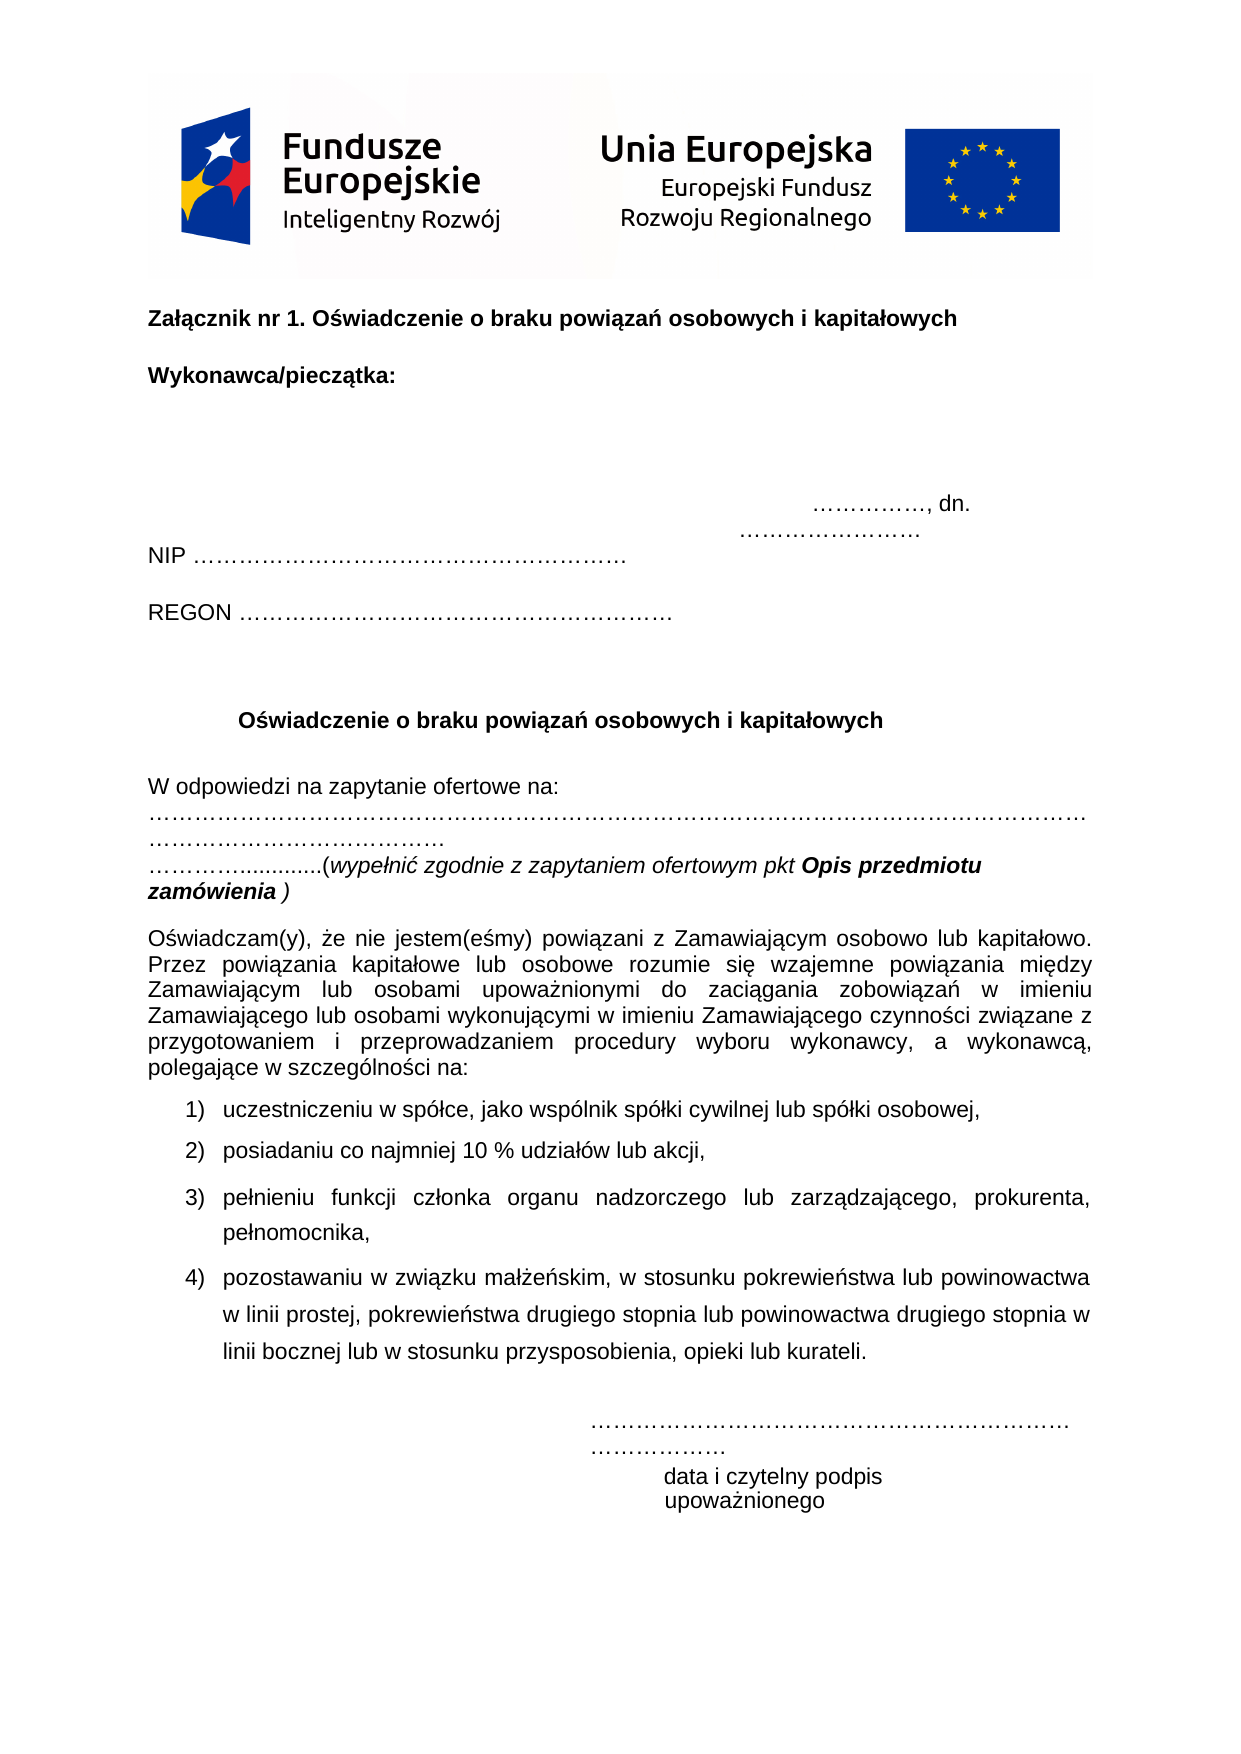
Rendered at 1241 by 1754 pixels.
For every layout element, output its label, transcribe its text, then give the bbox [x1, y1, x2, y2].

text ………….............(wypełnić zgodnie z zapytaniem ofertowym pkt Opis przedmiotu zamówienia ) [148, 852, 1093, 904]
text ……………, dn. …………………… [738, 490, 1093, 543]
text data i czytelny podpis upoważnionego [663, 1465, 961, 1513]
text REGON ………………………………………………… [148, 599, 1093, 626]
text Załącznik nr 1. Oświadczenie o braku powiązań osobowych i kapitałowych [148, 305, 1093, 332]
list pełnieniu funkcji członka organu nadzorczego lub zarządzającego, prokurenta, pełnomocnika, [185, 1184, 1091, 1245]
list uczestniczeniu w spółce, jako wspólnik spółki cywilnej lub spółki osobowej, [185, 1096, 1093, 1122]
text Oświadczam(y), że nie jestem(eśmy) powiązani z Zamawiającym osobowo lub kapitałowo. Przez powiązania kapitałowe lub osobowe rozumie się wzajemne powiązania między Zamawiającym lub osobami upoważnionymi do zaciągania zobowiązań w imieniu Zamawiającego lub osobami wykonującymi w imieniu Zamawiającego czynności związane z przygotowaniem i przeprowadzaniem procedury wyboru wykonawcy, a wykonawcą, polegające w szczególności na: [148, 925, 1093, 1080]
text ……………………………………………………………………………………………………………………………………………… [148, 799, 1093, 852]
list posiadaniu co najmniej 10 % udziałów lub akcji, [185, 1137, 1093, 1163]
list pozostawaniu w związku małżeńskim, w stosunku pokrewieństwa lub powinowactwa w linii prostej, pokrewieństwa drugiego stopnia lub powinowactwa drugiego stopnia w linii bocznej lub w stosunku przysposobienia, opieki lub kurateli. [185, 1264, 1091, 1364]
text ……………………………………………………………………… [589, 1407, 1093, 1459]
text W odpowiedzi na zapytanie ofertowe na: [148, 773, 1093, 799]
picture [147, 73, 1094, 279]
text NIP ………………………………………………… [148, 543, 1093, 569]
text Wykonawca/pieczątka: [148, 362, 1093, 389]
text Oświadczenie o braku powiązań osobowych i kapitałowych [148, 707, 974, 734]
